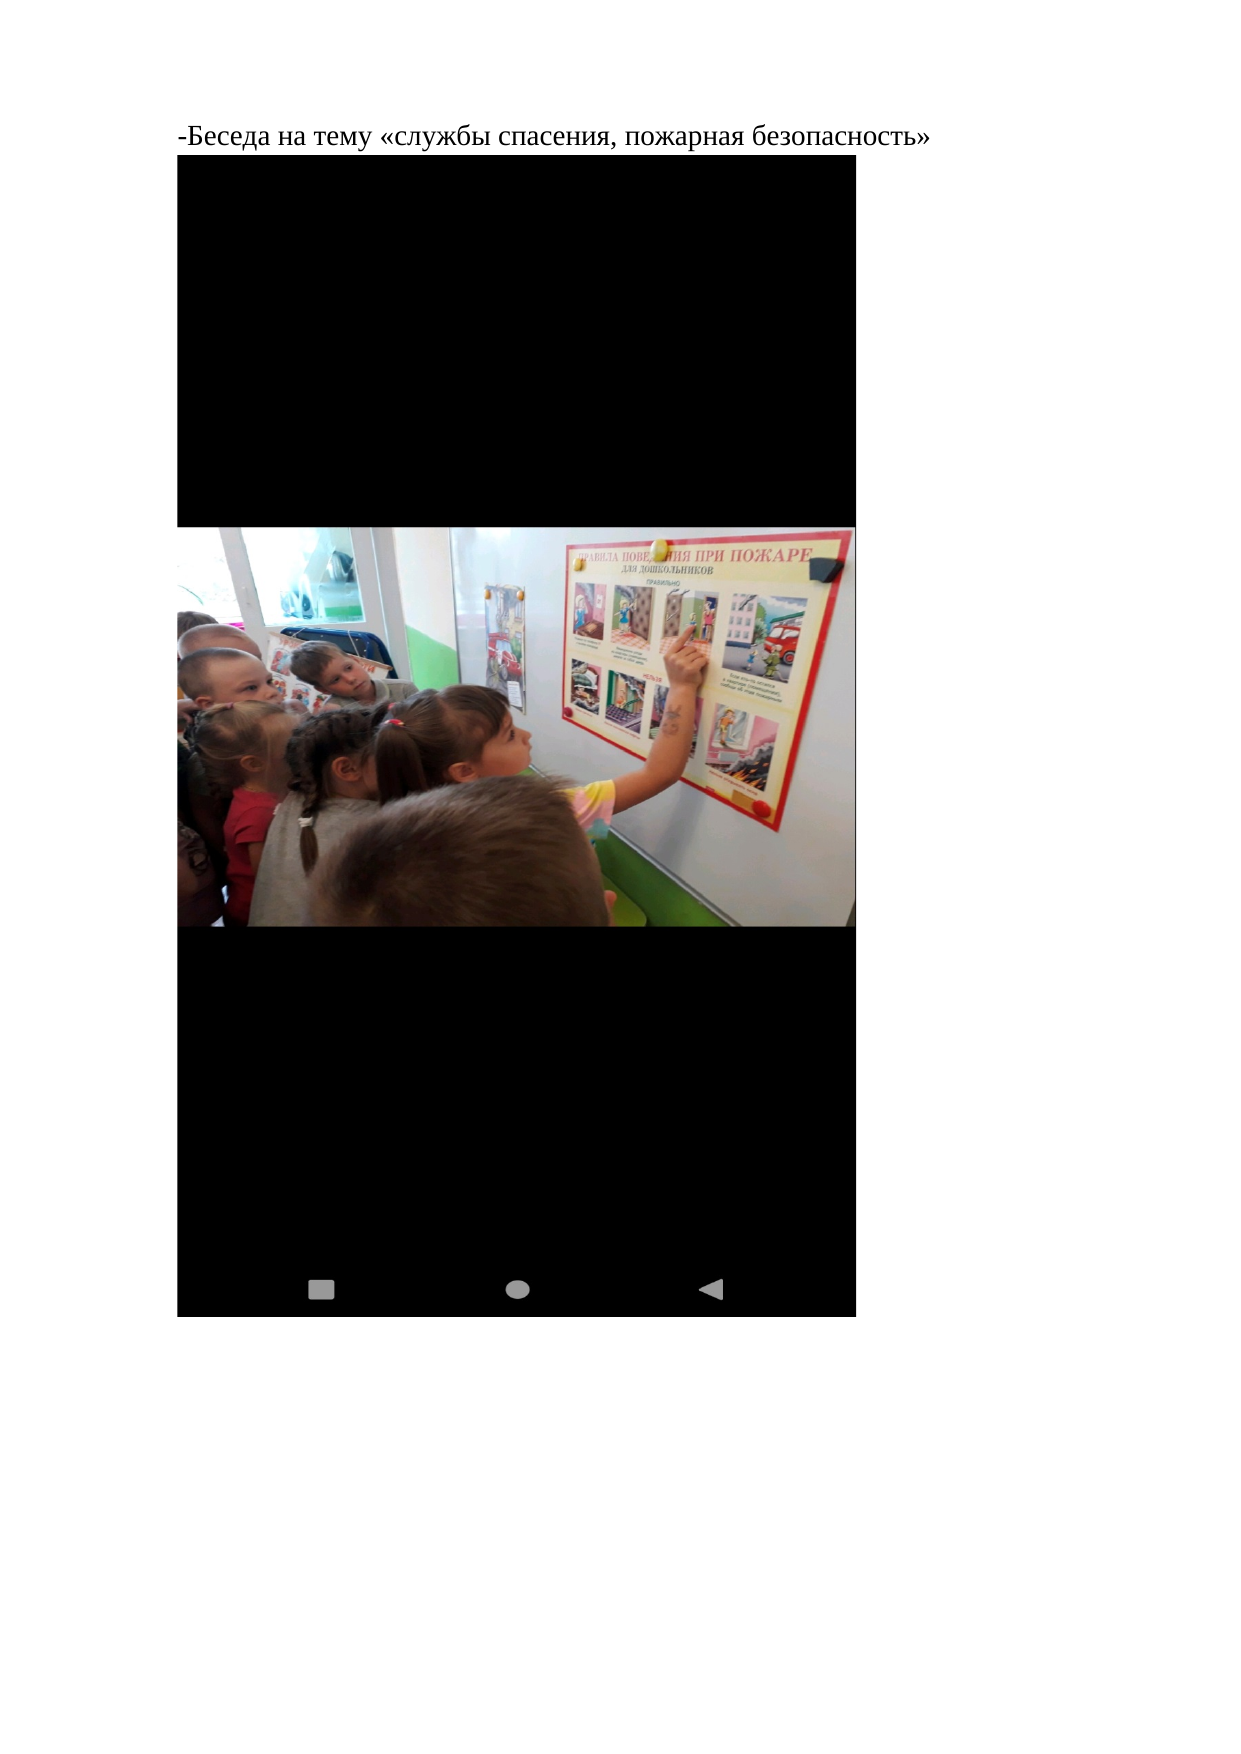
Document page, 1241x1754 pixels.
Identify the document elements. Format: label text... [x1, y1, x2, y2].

picture [177, 155, 857, 1317]
